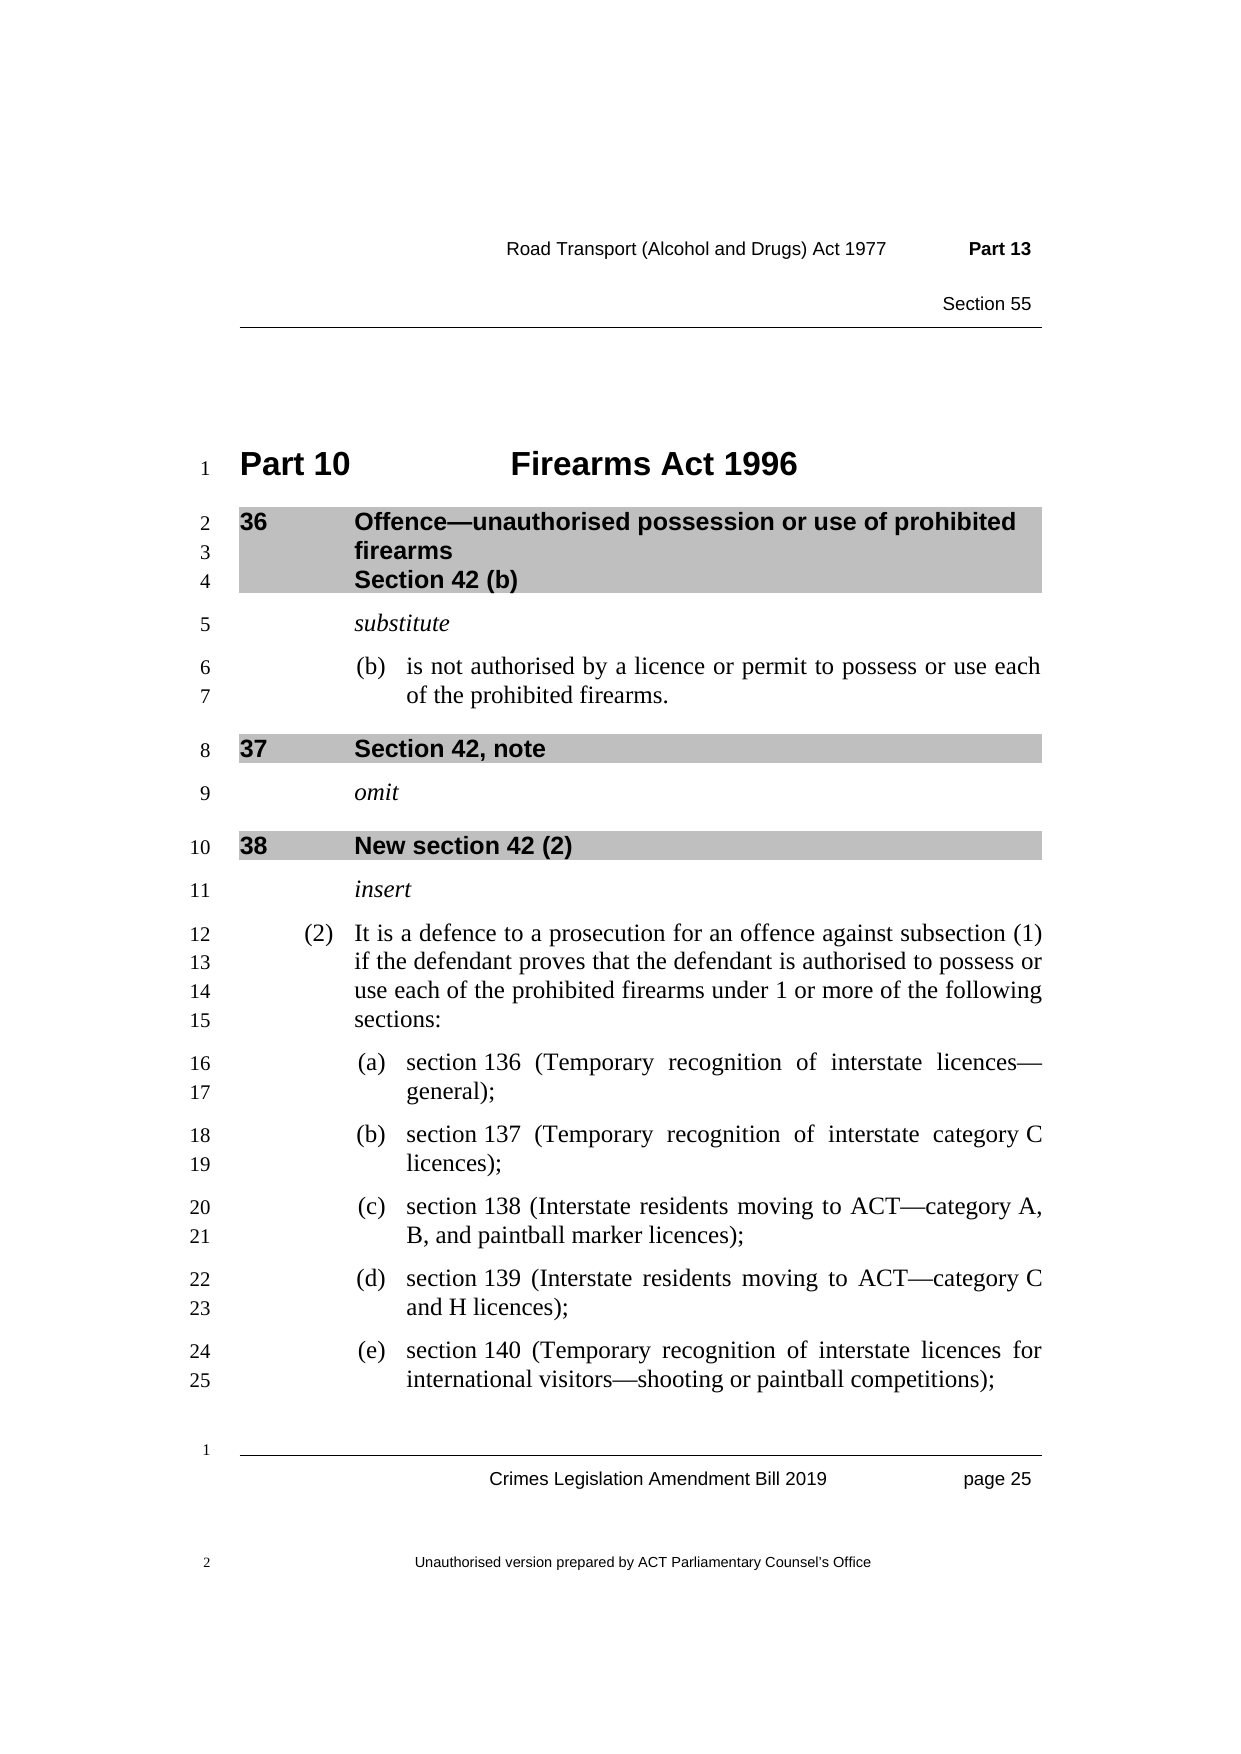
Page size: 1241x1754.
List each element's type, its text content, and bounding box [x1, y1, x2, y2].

text Part 10 Firearms Act 1996 [239, 444, 1042, 482]
text insert [354, 874, 1042, 903]
text (e) section 140 (Temporary recognition of interstate licences for international visitors—shooting or paintball competitions); [239, 1336, 1042, 1393]
text substitute [354, 608, 1042, 637]
text 38 New section 42 (2) [239, 831, 1042, 860]
text (a) section 136 (Temporary recognition of interstate licences—general); [239, 1047, 1042, 1105]
text (2) It is a defence to a prosecution for an offence against subsection (1) if the defendant proves that the defendant is authorised to possess or use each of the prohibited firearms under 1 or more of the following sections: [239, 918, 1042, 1033]
text (d) section 139 (Interstate residents moving to ACT—category C and H licences); [239, 1263, 1042, 1321]
text omit [354, 777, 1042, 806]
text (c) section 138 (Interstate residents moving to ACT—category A, B, and paintball marker licences); [239, 1191, 1042, 1249]
text 37 Section 42, note [239, 734, 1042, 763]
text (b) is not authorised by a licence or permit to possess or use each of the prohibited firearms. [239, 651, 1042, 709]
text 36 Offence—unauthorised possession or use of prohibited firearms Section 42 (b) [239, 507, 1042, 593]
text (b) section 137 (Temporary recognition of interstate category C licences); [239, 1119, 1042, 1177]
